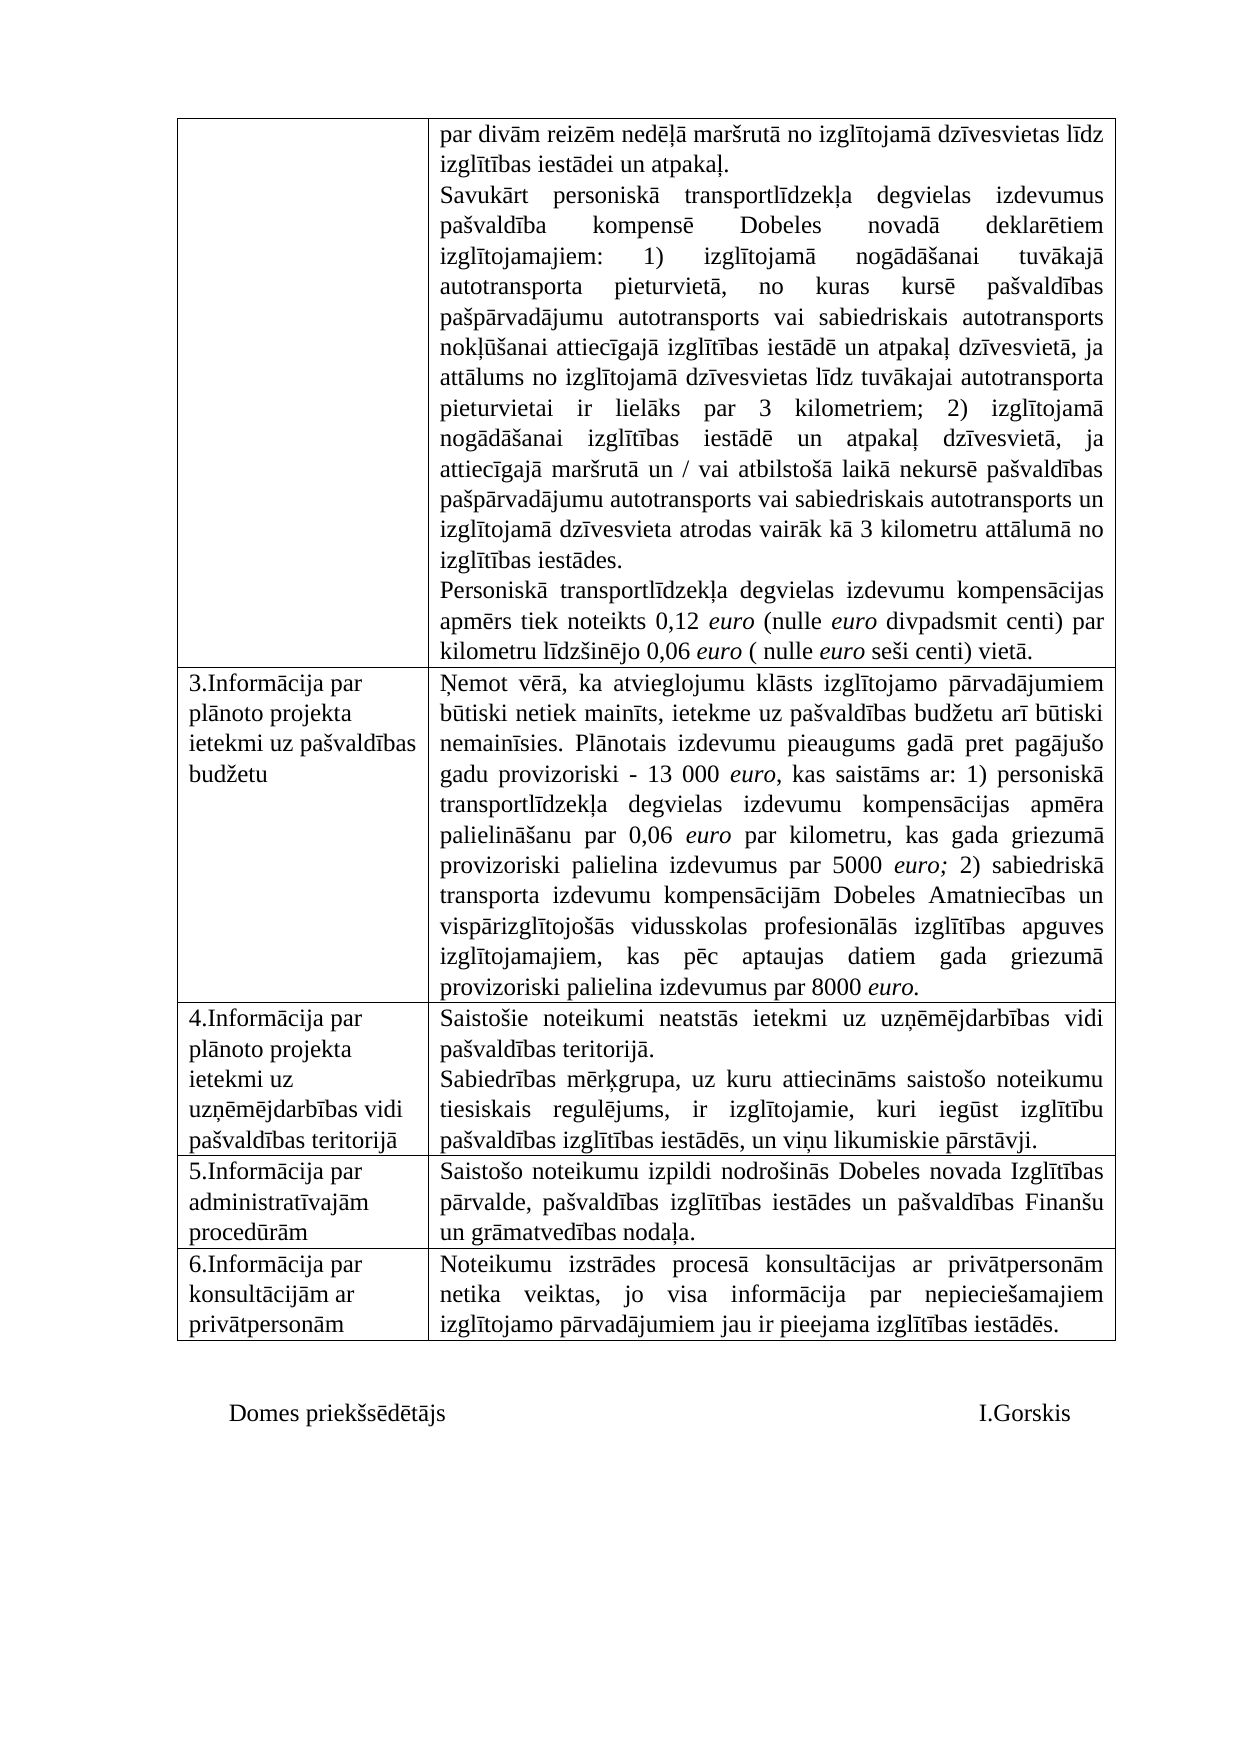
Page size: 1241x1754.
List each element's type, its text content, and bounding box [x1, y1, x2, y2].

table_cell Saistošie noteikumi neatstās ietekmi uz uzņēmējdarbības vidi pašvaldības teritorijā. Sabiedrības mērķgrupa, uz kuru attiecināms saistošo noteikumu tiesiskais regulējums, ir izglītojamie, kuri iegūst izglītību pašvaldības izglītības iestādēs, un viņu likumiskie pārstāvji. [429, 1003, 1115, 1155]
table_cell Noteikumu izstrādes procesā konsultācijas ar privātpersonām netika veiktas, jo visa informācija par nepieciešamajiem izglītojamo pārvadājumiem jau ir pieejama izglītības iestādēs. [429, 1249, 1115, 1340]
table_cell 3.Informācija par plānoto projekta ietekmi uz pašvaldības budžetu [178, 668, 428, 1002]
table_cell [429, 119, 1115, 667]
table_cell Ņemot vērā, ka atvieglojumu klāsts izglītojamo pārvadājumiem būtiski netiek mainīts, ietekme uz pašvaldības budžetu arī būtiski nemainīsies. Plānotais izdevumu pieaugums gadā pret pagājušo gadu provizoriski - 13 000 euro, kas saistāms ar: 1) personiskā transportlīdzekļa degvielas izdevumu kompensācijas apmēra palielināšanu par 0,06 euro par kilometru, kas gada griezumā provizoriski palielina izdevumus par 5000 euro; 2) sabiedriskā transporta izdevumu kompensācijām Dobeles Amatniecības un vispārizglītojošās vidusskolas profesionālās izglītības apguves izglītojamajiem, kas pēc aptaujas datiem gada griezumā provizoriski palielina izdevumus par 8000 euro. [429, 668, 1115, 1002]
text Domes priekšsēdētājs I.Gorskis [177, 1398, 1122, 1427]
table_cell 5.Informācija par administratīvajām procedūrām [178, 1156, 428, 1248]
table_cell 4.Informācija par plānoto projekta ietekmi uz uzņēmējdarbības vidi pašvaldības teritorijā [178, 1003, 428, 1155]
table_cell Saistošo noteikumu izpildi nodrošinās Dobeles novada Izglītības pārvalde, pašvaldības izglītības iestādes un pašvaldības Finanšu un grāmatvedības nodaļa. [429, 1156, 1115, 1248]
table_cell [178, 119, 428, 667]
table_cell 6.Informācija par konsultācijām ar privātpersonām [178, 1249, 428, 1340]
